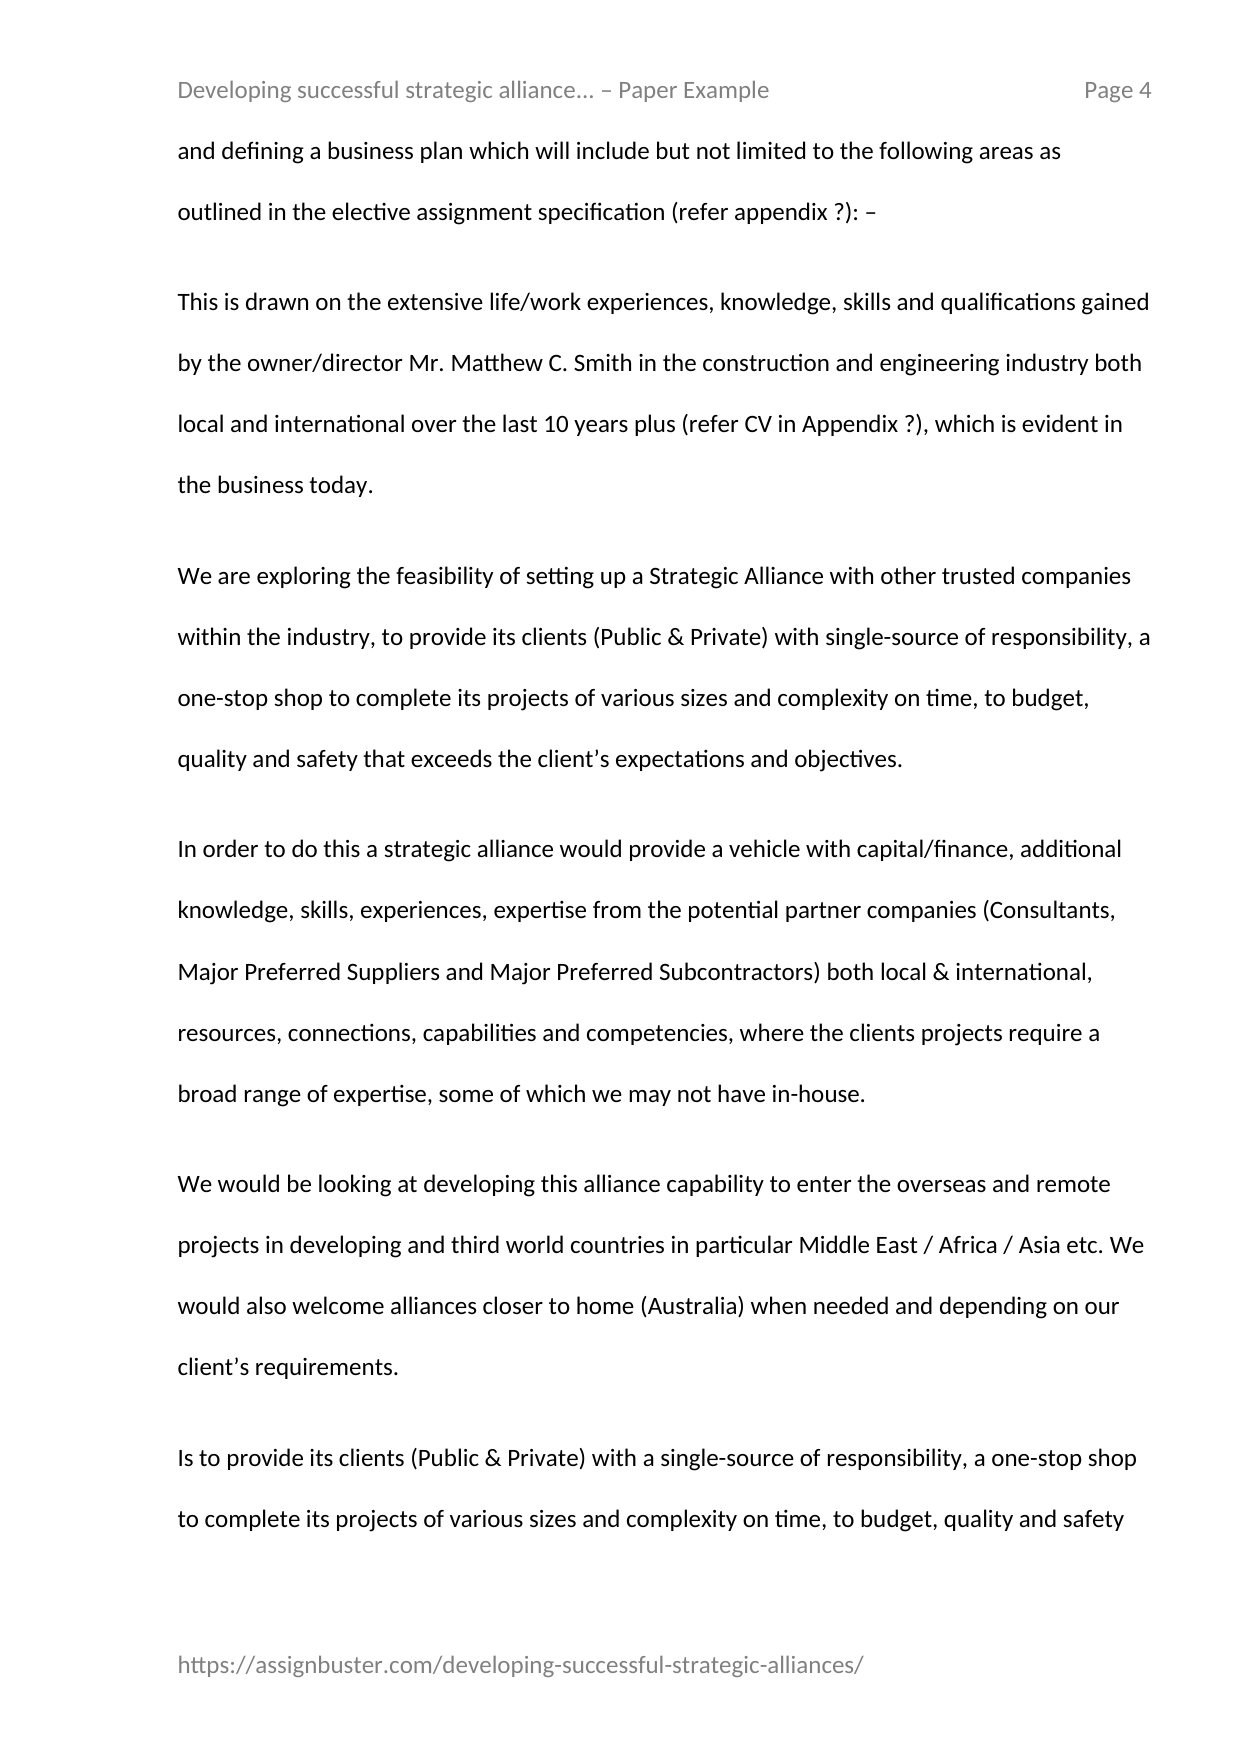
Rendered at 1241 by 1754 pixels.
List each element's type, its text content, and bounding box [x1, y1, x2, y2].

text We would be looking at developing this alliance capability to enter the overseas and remote projects in developing and third world countries in particular Middle East / Africa / Asia etc. We would also welcome alliances closer to home (Australia) when needed and depending on our client’s requirements. [177, 1168, 1152, 1382]
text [177, 1442, 1152, 1533]
text In order to do this a strategic alliance would provide a vehicle with capital/finance, additional knowledge, skills, experiences, expertise from the potential partner companies (Consultants, Major Preferred Suppliers and Major Preferred Subcontractors) both local & international, resources, connections, capabilities and competencies, where the clients projects require a broad range of expertise, some of which we may not have in-house. [177, 834, 1152, 1108]
text We are exploring the feasibility of setting up a Strategic Alliance with other trusted companies within the industry, to provide its clients (Public & Private) with single-source of responsibility, a one-stop shop to complete its projects of various sizes and complexity on time, to budget, quality and safety that exceeds the client’s expectations and objectives. [177, 560, 1152, 774]
text This is drawn on the extensive life/work experiences, knowledge, skills and qualifications gained by the owner/director Mr. Matthew C. Smith in the construction and engineering industry both local and international over the last 10 years plus (refer CV in Appendix ?), which is evident in the business today. [177, 286, 1152, 500]
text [177, 135, 1152, 226]
